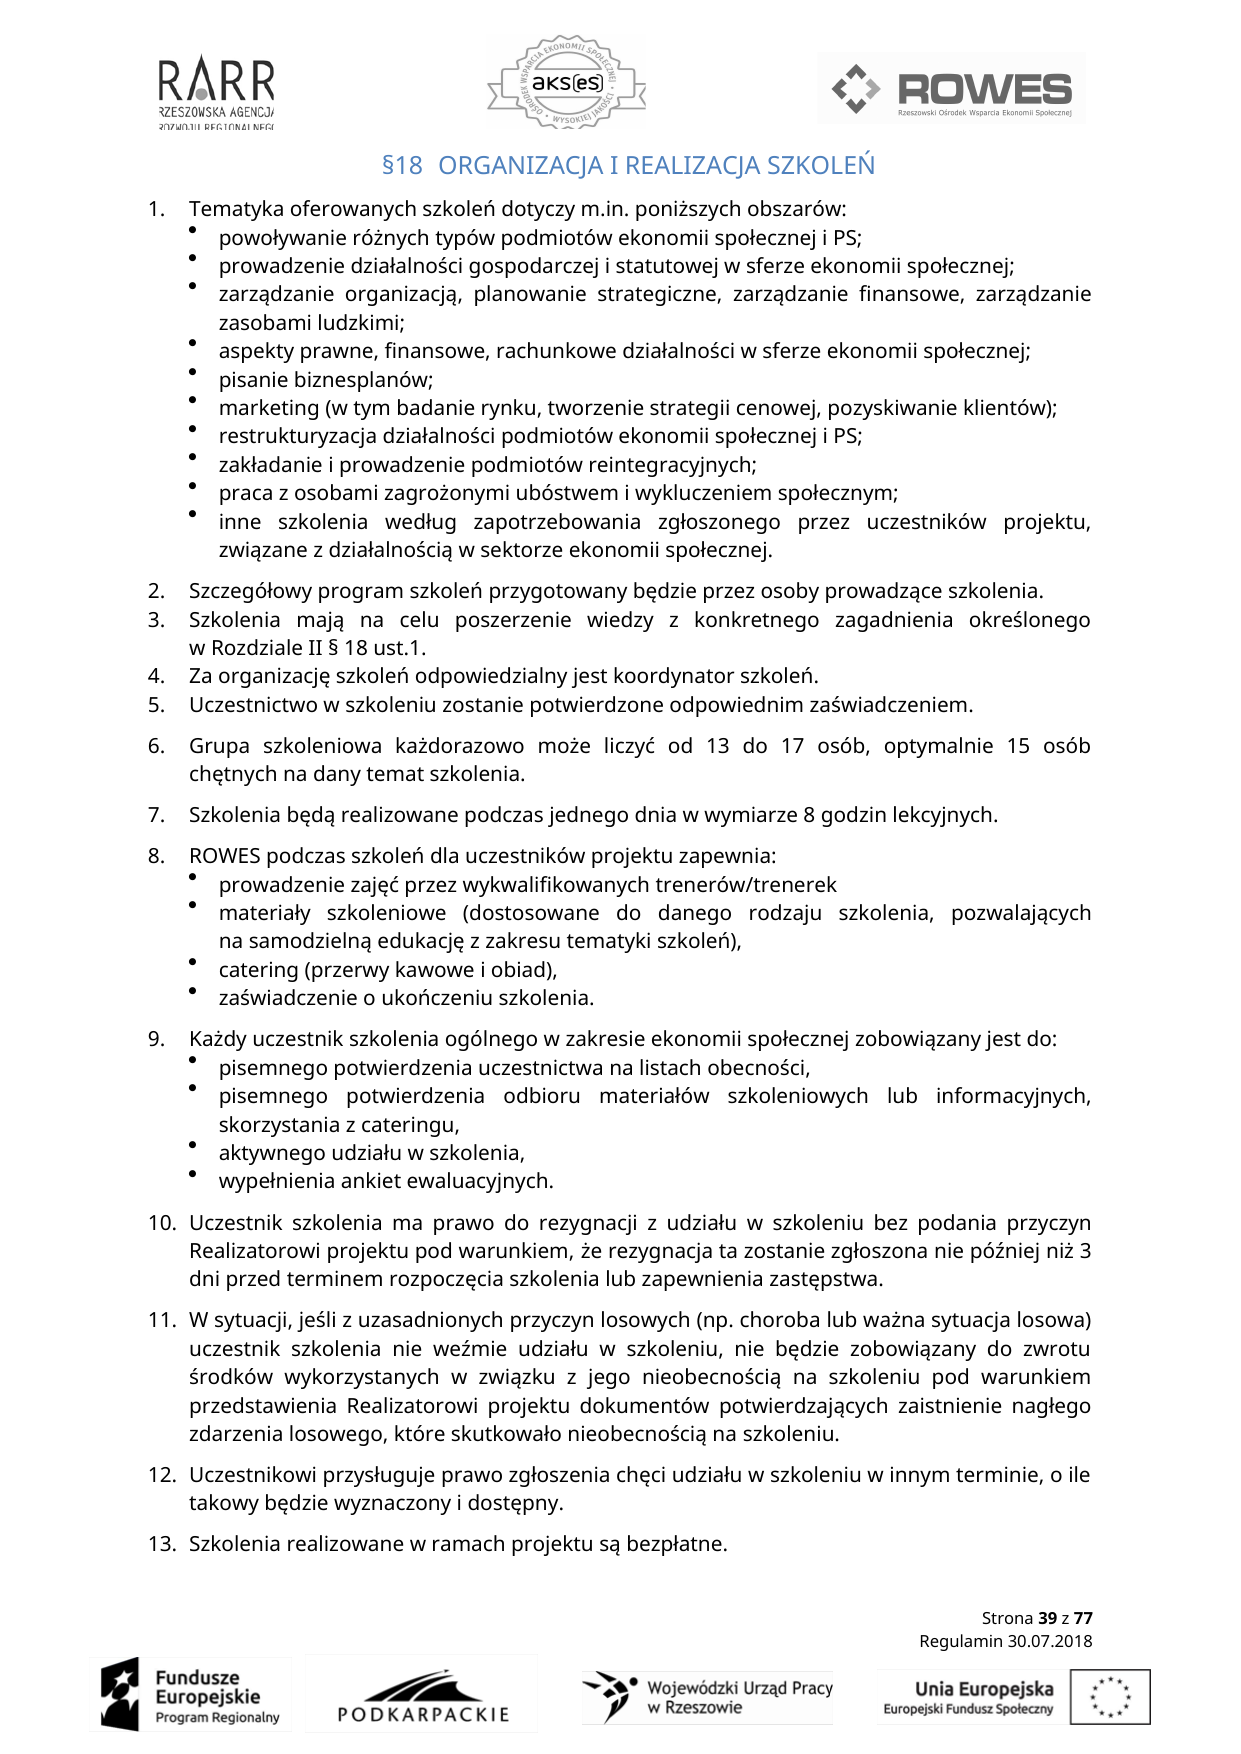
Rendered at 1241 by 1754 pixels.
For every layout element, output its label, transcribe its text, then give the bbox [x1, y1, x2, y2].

list Grupa szkoleniowa każdorazowo może liczyć od 13 do 17 osób, optymalnie 15 osób chętnych na dany temat szkolenia. [148, 731, 1093, 788]
list ROWES podczas szkoleń dla uczestników projektu zapewnia: [148, 841, 1093, 870]
list catering (przerwy kawowe i obiad), [189, 955, 1093, 983]
picture [875, 1667, 1153, 1727]
list Każdy uczestnik szkolenia ogólnego w zakresie ekonomii społecznej zobowiązany jest do: [148, 1024, 1093, 1053]
list aspekty prawne, finansowe, rachunkowe działalności w sferze ekonomii społecznej; [189, 336, 1093, 365]
list zarządzanie organizacją, planowanie strategiczne, zarządzanie finansowe, zarządzanie zasobami ludzkimi; [189, 279, 1093, 336]
list Szczegółowy program szkoleń przygotowany będzie przez osoby prowadzące szkolenia. [148, 576, 1093, 605]
list Uczestnictwo w szkoleniu zostanie potwierdzone odpowiednim zaświadczeniem. [148, 690, 1093, 718]
list restrukturyzacja działalności podmiotów ekonomii społecznej i PS; [189, 422, 1093, 450]
list W sytuacji, jeśli z uzasadnionych przyczyn losowych (np. choroba lub ważna sytuacja losowa) uczestnik szkolenia nie weźmie udziału w szkoleniu, nie będzie zobowiązany do zwrotu środków wykorzystanych w związku z jego nieobecnością na szkoleniu pod warunkiem przedstawienia Realizatorowi projektu dokumentów potwierdzających zaistnienie nagłego zdarzenia losowego, które skutkowało nieobecnością na szkoleniu. [148, 1305, 1093, 1448]
list inne szkolenia według zapotrzebowania zgłoszonego przez uczestników projektu, związane z działalnością w sektorze ekonomii społecznej. [189, 507, 1093, 564]
list Uczestnik szkolenia ma prawo do rezygnacji z udziału w szkoleniu bez podania przyczyn Realizatorowi projektu pod warunkiem, że rezygnacja ta zostanie zgłoszona nie później niż 3 dni przed terminem rozpoczęcia szkolenia lub zapewnienia zastępstwa. [148, 1208, 1093, 1293]
list Szkolenia będą realizowane podczas jednego dnia w wymiarze 8 godzin lekcyjnych. [148, 800, 1093, 829]
picture [817, 52, 1086, 124]
list wypełnienia ankiet ewaluacyjnych. [189, 1167, 1093, 1195]
subtitle ORGANIZACJA I REALIZACJA SZKOLEŃ [148, 148, 1093, 182]
list prowadzenie zajęć przez wykwalifikowanych trenerów/trenerek [189, 870, 1093, 898]
list prowadzenie działalności gospodarczej i statutowej w sferze ekonomii społecznej; [189, 251, 1093, 279]
picture [158, 53, 273, 129]
list Szkolenia mają na celu poszerzenie wiedzy z konkretnego zagadnienia określonego w Rozdziale II § 18 ust.1. [148, 605, 1093, 662]
list zakładanie i prowadzenie podmiotów reintegracyjnych; [189, 450, 1093, 478]
picture [580, 1669, 835, 1727]
list pisemnego potwierdzenia odbioru materiałów szkoleniowych lub informacyjnych, skorzystania z cateringu, [189, 1081, 1093, 1138]
list Za organizację szkoleń odpowiedzialny jest koordynator szkoleń. [148, 662, 1093, 690]
list materiały szkoleniowe (dostosowane do danego rodzaju szkolenia, pozwalających na samodzielną edukację z zakresu tematyki szkoleń), [189, 898, 1093, 955]
picture [87, 1655, 294, 1734]
list Tematyka oferowanych szkoleń dotyczy m.in. poniższych obszarów: [148, 194, 1093, 223]
list pisemnego potwierdzenia uczestnictwa na listach obecności, [189, 1053, 1093, 1081]
list pisanie biznesplanów; [189, 365, 1093, 393]
list Uczestnikowi przysługuje prawo zgłoszenia chęci udziału w szkoleniu w innym terminie, o ile takowy będzie wyznaczony i dostępny. [148, 1460, 1093, 1517]
picture [486, 34, 646, 129]
list marketing (w tym badanie rynku, tworzenie strategii cenowej, pozyskiwanie klientów); [189, 393, 1093, 422]
picture [303, 1652, 540, 1735]
list powoływanie różnych typów podmiotów ekonomii społecznej i PS; [189, 223, 1093, 251]
list praca z osobami zagrożonymi ubóstwem i wykluczeniem społecznym; [189, 478, 1093, 507]
list Szkolenia realizowane w ramach projektu są bezpłatne. [148, 1529, 1093, 1558]
list aktywnego udziału w szkolenia, [189, 1138, 1093, 1167]
list zaświadczenie o ukończeniu szkolenia. [189, 983, 1093, 1012]
